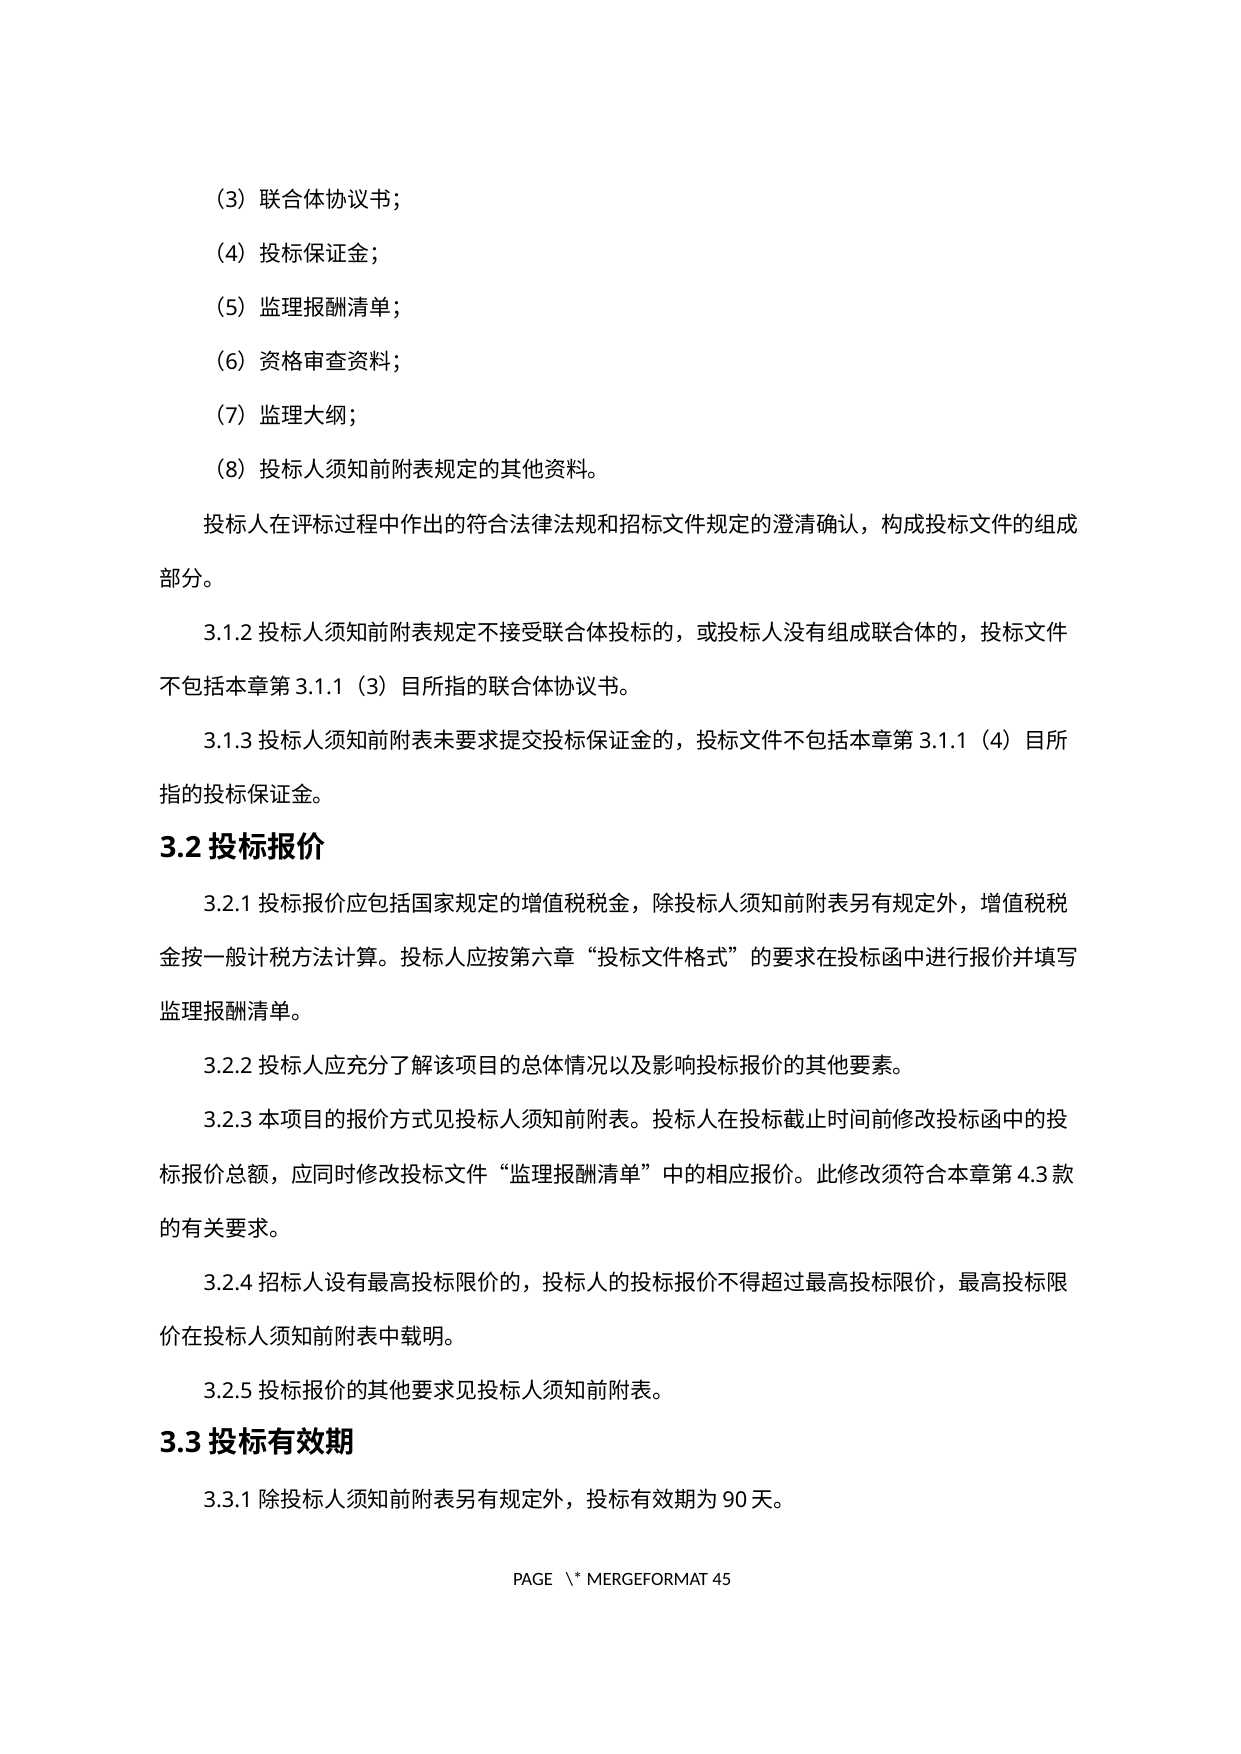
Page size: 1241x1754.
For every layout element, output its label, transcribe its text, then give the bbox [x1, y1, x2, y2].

text （6）资格审查资料； [159, 326, 1081, 380]
text （7）监理大纲； [159, 380, 1081, 434]
text （5）监理报酬清单； [159, 272, 1081, 326]
subtitle 3.3 投标有效期 [159, 1409, 1081, 1464]
text 3.2.1 投标报价应包括国家规定的增值税税金，除投标人须知前附表另有规定外，增值税税金按一般计税方法计算。投标人应按第六章“投标文件格式”的要求在投标函中进行报价并填写监理报酬清单。 [159, 868, 1081, 1030]
text 3.2.4 招标人设有最高投标限价的，投标人的投标报价不得超过最高投标限价，最高投标限价在投标人须知前附表中载明。 [159, 1247, 1081, 1355]
text 3.2.3 本项目的报价方式见投标人须知前附表。投标人在投标截止时间前修改投标函中的投标报价总额，应同时修改投标文件“监理报酬清单”中的相应报价。此修改须符合本章第4.3款的有关要求。 [159, 1084, 1081, 1247]
text （8）投标人须知前附表规定的其他资料。 [159, 434, 1081, 489]
text 3.2.2 投标人应充分了解该项目的总体情况以及影响投标报价的其他要素。 [159, 1030, 1081, 1084]
text 3.1.3 投标人须知前附表未要求提交投标保证金的，投标文件不包括本章第3.1.1（4）目所指的投标保证金。 [159, 705, 1081, 814]
text 3.2.5 投标报价的其他要求见投标人须知前附表。 [159, 1355, 1081, 1409]
text 3.3.1 除投标人须知前附表另有规定外，投标有效期为90天。 [159, 1464, 1081, 1518]
text 3.1.2 投标人须知前附表规定不接受联合体投标的，或投标人没有组成联合体的，投标文件不包括本章第3.1.1（3）目所指的联合体协议书。 [159, 597, 1081, 705]
text （3）联合体协议书； [159, 164, 1081, 218]
text 投标人在评标过程中作出的符合法律法规和招标文件规定的澄清确认，构成投标文件的组成部分。 [159, 489, 1081, 597]
text （4）投标保证金； [159, 218, 1081, 272]
subtitle 3.2 投标报价 [159, 814, 1081, 868]
